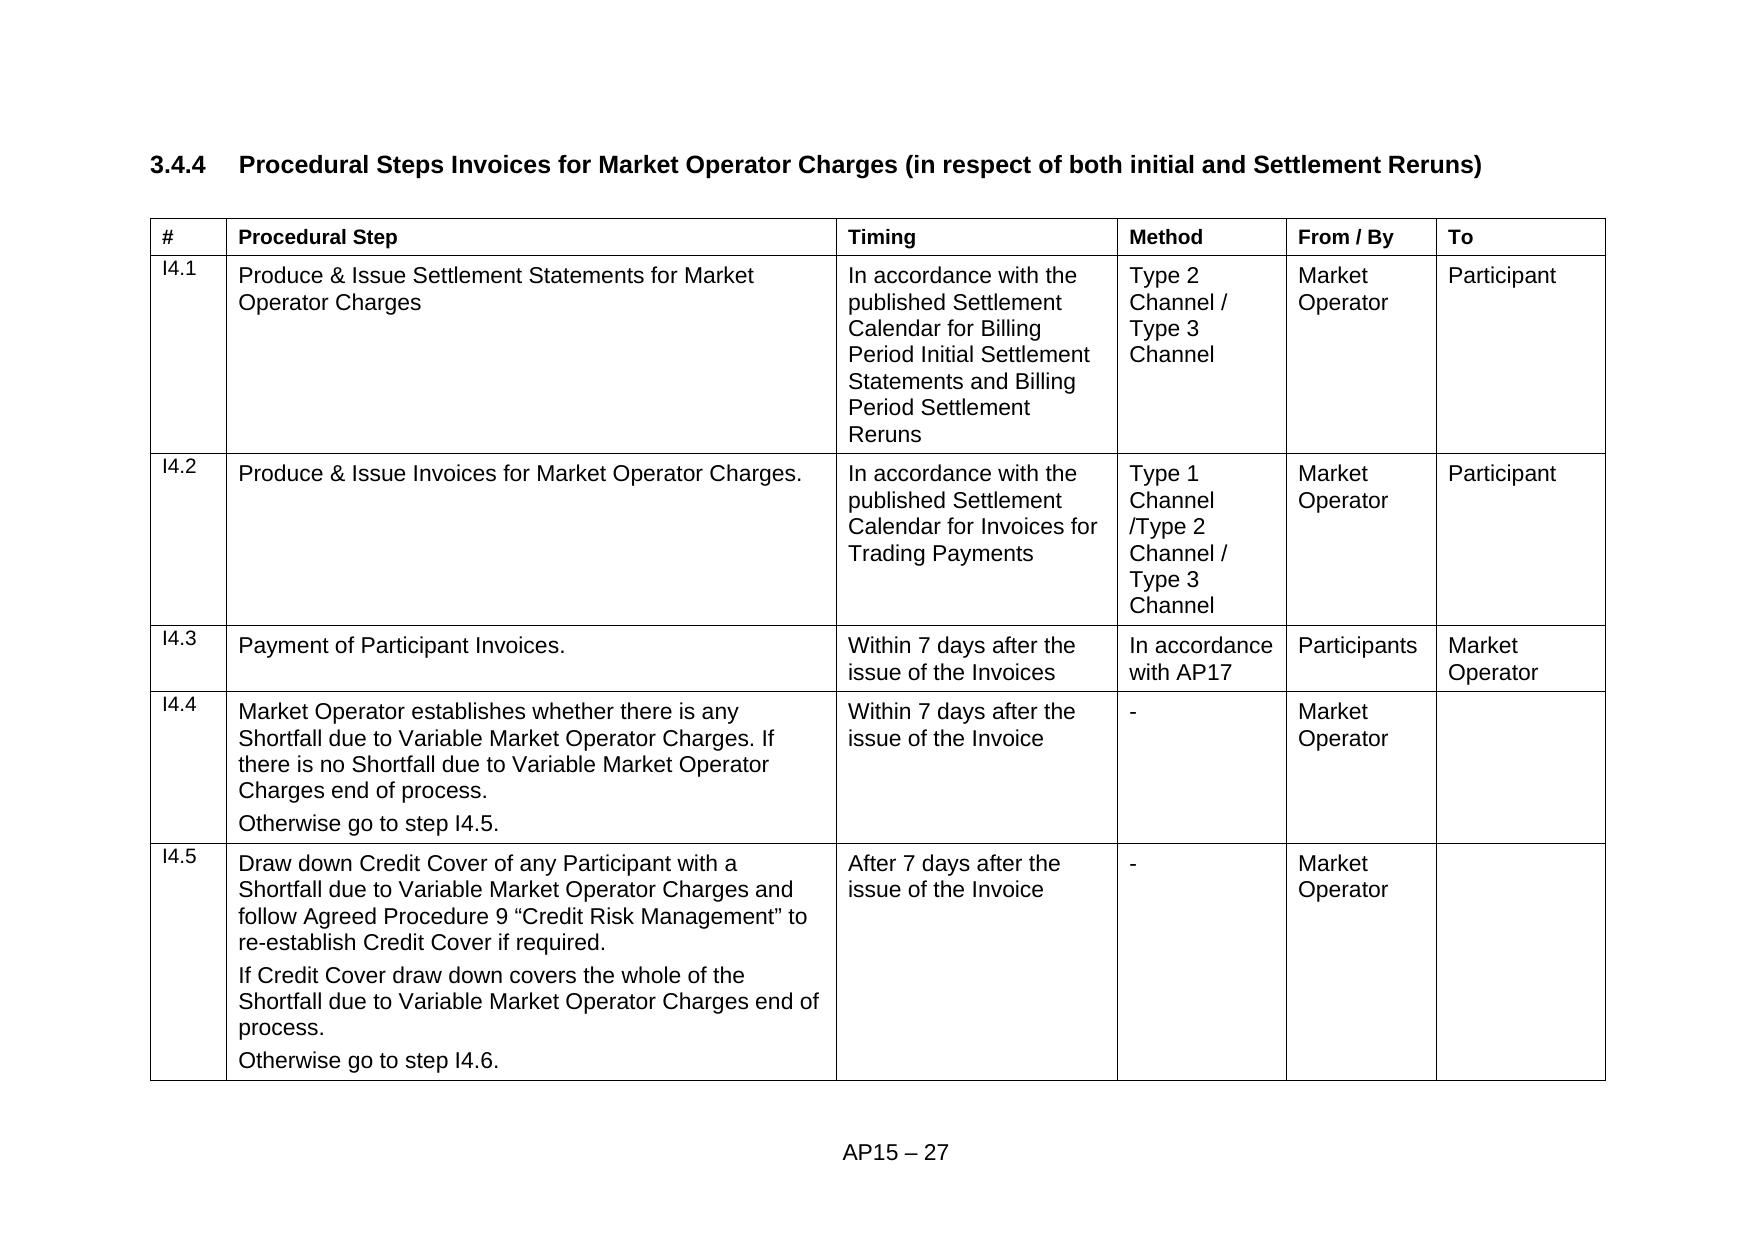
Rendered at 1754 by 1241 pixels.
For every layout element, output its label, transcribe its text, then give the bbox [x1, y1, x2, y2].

table_cell After 7 days after the issue of the Invoice [837, 844, 1117, 1079]
table_header Procedural Step [227, 219, 836, 255]
table_cell I4.1 [151, 256, 226, 453]
table_cell Type 2 Channel / Type 3 Channel [1118, 256, 1286, 453]
table_cell Within 7 days after the issue of the Invoice [837, 692, 1117, 843]
table_header From / By [1287, 219, 1436, 255]
table_cell In accordance with AP17 [1118, 626, 1286, 691]
table_cell [1437, 844, 1605, 1079]
table_header # [151, 219, 226, 255]
table_cell Participant [1437, 256, 1605, 453]
table_cell Participant [1437, 454, 1605, 625]
table_cell Market Operator [1287, 692, 1436, 843]
table_cell Market Operator [1287, 256, 1436, 453]
table_cell In accordance with the published Settlement Calendar for Billing Period Initial Settlement Statements and Billing Period Settlement Reruns [837, 256, 1117, 453]
table_cell Market Operator [1287, 454, 1436, 625]
table_cell I4.2 [151, 454, 226, 625]
table_cell Produce & Issue Invoices for Market Operator Charges. [227, 454, 836, 625]
table_cell Market Operator establishes whether there is any Shortfall due to Variable Market Operator Charges. If there is no Shortfall due to Variable Market Operator Charges end of process. Otherwise go to step I4.5. [227, 692, 836, 843]
table_cell Participants [1287, 626, 1436, 691]
table_cell Draw down Credit Cover of any Participant with a Shortfall due to Variable Market Operator Charges and follow Agreed Procedure 9 “Credit Risk Management” to re-establish Credit Cover if required. If Credit Cover draw down covers the whole of the Shortfall due to Variable Market Operator Charges end of process. Otherwise go to step I4.6. [227, 844, 836, 1079]
table_cell [1437, 692, 1605, 843]
table_cell I4.5 [151, 844, 226, 1079]
table_cell In accordance with the published Settlement Calendar for Invoices for Trading Payments [837, 454, 1117, 625]
table_header Method [1118, 219, 1286, 255]
table_cell - [1118, 692, 1286, 843]
table_cell Produce & Issue Settlement Statements for Market Operator Charges [227, 256, 836, 453]
table_cell I4.3 [151, 626, 226, 691]
text Procedural Steps Invoices for Market Operator Charges (in respect of both initial and Settlement Reruns) [150, 150, 1604, 179]
table_cell I4.4 [151, 692, 226, 843]
table_cell Payment of Participant Invoices. [227, 626, 836, 691]
table_header To [1437, 219, 1605, 255]
table_header Timing [837, 219, 1117, 255]
table_cell Type 1 Channel /Type 2 Channel / Type 3 Channel [1118, 454, 1286, 625]
table_cell Market Operator [1287, 844, 1436, 1079]
table_cell Within 7 days after the issue of the Invoices [837, 626, 1117, 691]
table_cell Market Operator [1437, 626, 1605, 691]
table_cell - [1118, 844, 1286, 1079]
